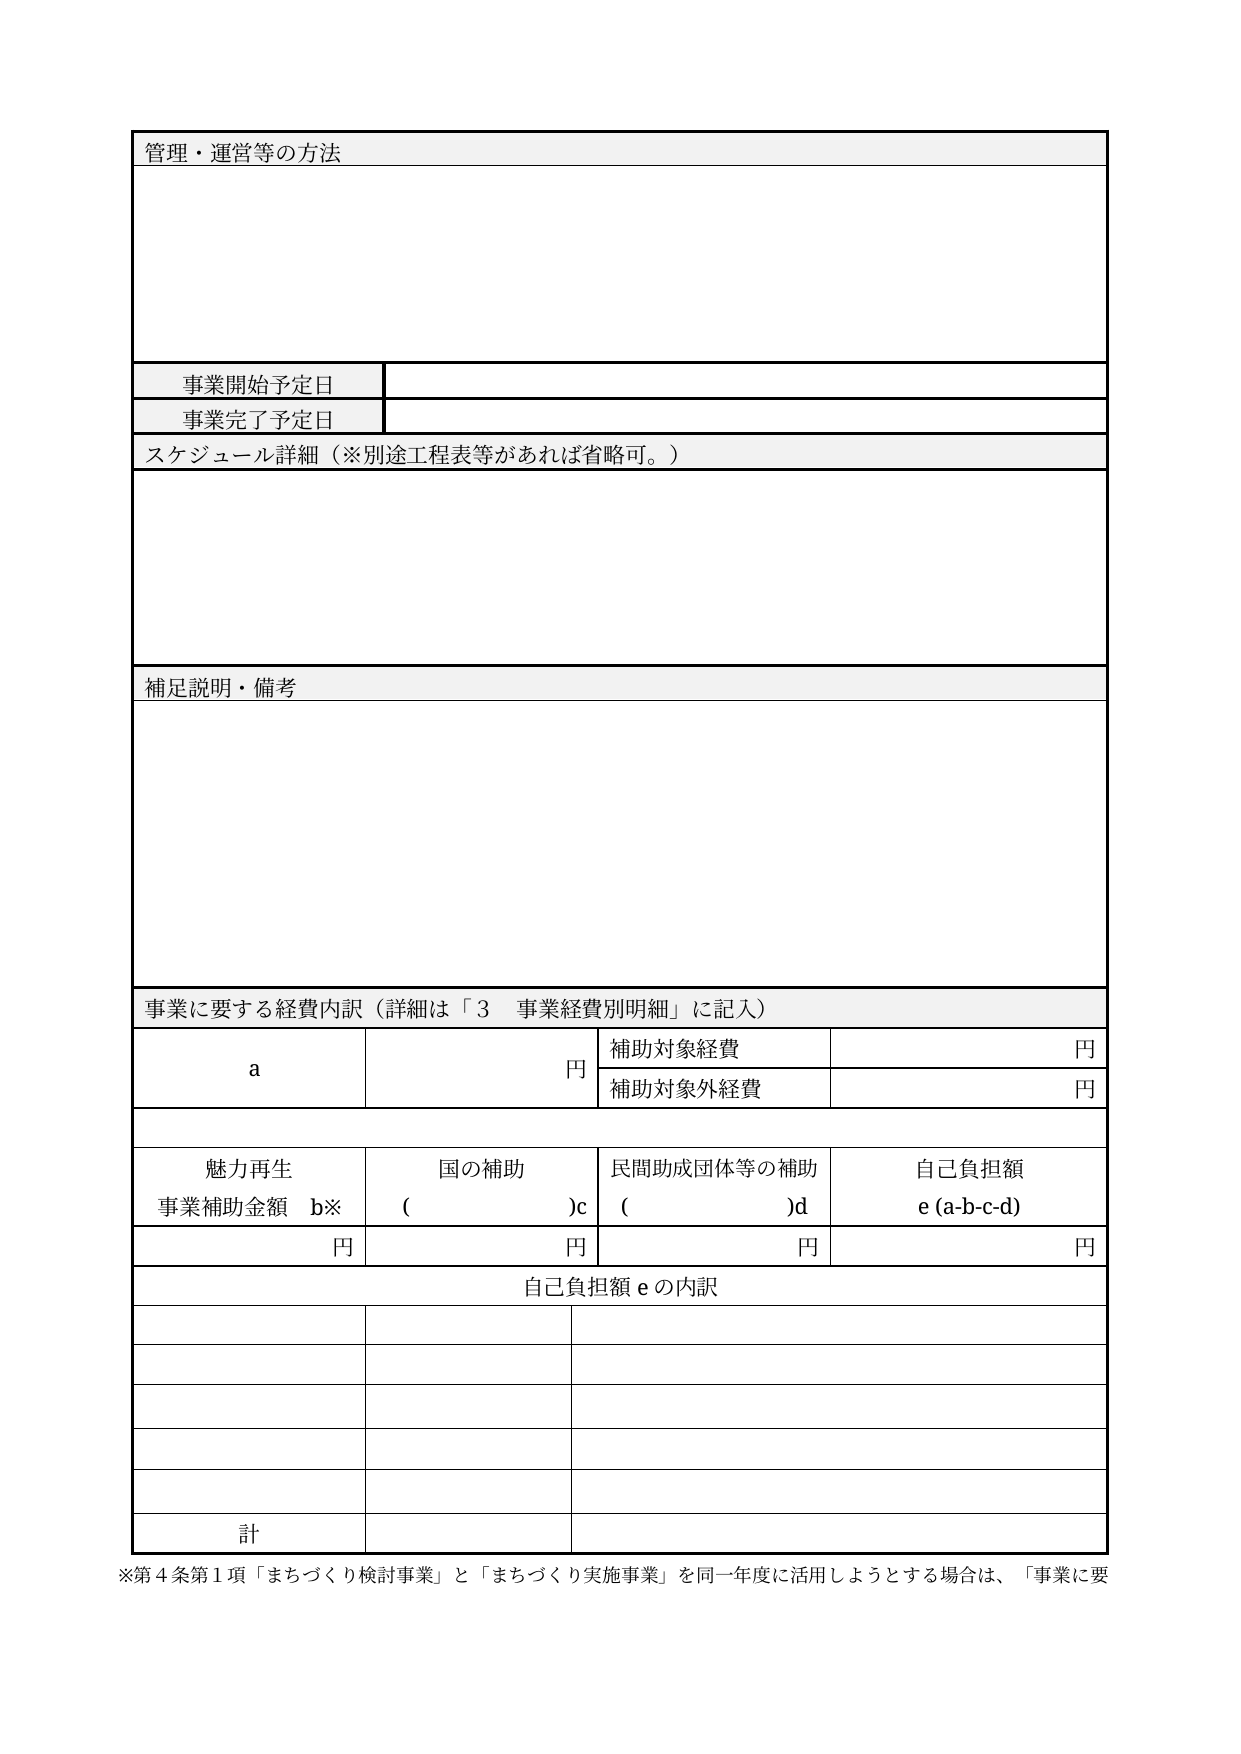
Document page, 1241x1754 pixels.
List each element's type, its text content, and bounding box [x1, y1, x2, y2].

table_cell 円 [831, 1069, 1106, 1107]
table_cell 自己負担額 eの内訳 [134, 1267, 1106, 1305]
table_cell [366, 1429, 571, 1469]
table_cell [572, 1306, 1106, 1344]
table_cell [134, 701, 1106, 986]
table_cell 円 [366, 1227, 597, 1265]
table_cell 円 [134, 1227, 365, 1265]
table_cell [134, 1470, 365, 1513]
table_cell 補助対象経費 [599, 1029, 830, 1067]
table_cell [572, 1385, 1106, 1427]
table_cell [386, 400, 1106, 432]
table_cell [134, 1385, 365, 1427]
table_cell [366, 1514, 571, 1552]
table_cell [366, 1345, 571, 1384]
table_cell 事業完了予定日 [134, 400, 382, 432]
table_cell [134, 471, 1106, 664]
table_cell 事業に要する経費内訳（詳細は「３ 事業経費別明細」に記入） [134, 989, 1106, 1027]
table_cell [366, 1470, 571, 1513]
table_cell 円 [599, 1227, 830, 1265]
table_cell [366, 1385, 571, 1427]
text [118, 1555, 1122, 1593]
table_cell [134, 1345, 365, 1384]
table_cell 民間助成団体等の補助 ( )d [599, 1148, 830, 1225]
table_cell [134, 1109, 1106, 1147]
table_cell [572, 1429, 1106, 1469]
table_cell [572, 1470, 1106, 1513]
table_header 管理・運営等の方法 [134, 133, 1106, 165]
table_cell 自己負担額 e (a-b-c-d) [831, 1148, 1106, 1225]
table_cell 魅力再生 事業補助金額 b※ [134, 1148, 365, 1225]
table_cell 計 [134, 1514, 365, 1552]
table_cell 補足説明・備考 [134, 667, 1106, 699]
table_cell [386, 364, 1106, 397]
table_cell a [134, 1029, 365, 1107]
table_cell 国の補助 ( )c [366, 1148, 597, 1225]
table_cell [572, 1514, 1106, 1552]
table_cell 事業開始予定日 [134, 364, 382, 397]
table_cell 補助対象外経費 [599, 1069, 830, 1107]
table_cell [134, 1306, 365, 1344]
table_cell [134, 166, 1106, 361]
table_cell [134, 1429, 365, 1469]
table_cell スケジュール詳細（※別途工程表等があれば省略可。） [134, 435, 1106, 467]
table_cell 円 [366, 1029, 597, 1107]
table_cell 円 [831, 1227, 1106, 1265]
table_cell [572, 1345, 1106, 1384]
table_cell 円 [831, 1029, 1106, 1067]
table_cell [366, 1306, 571, 1344]
